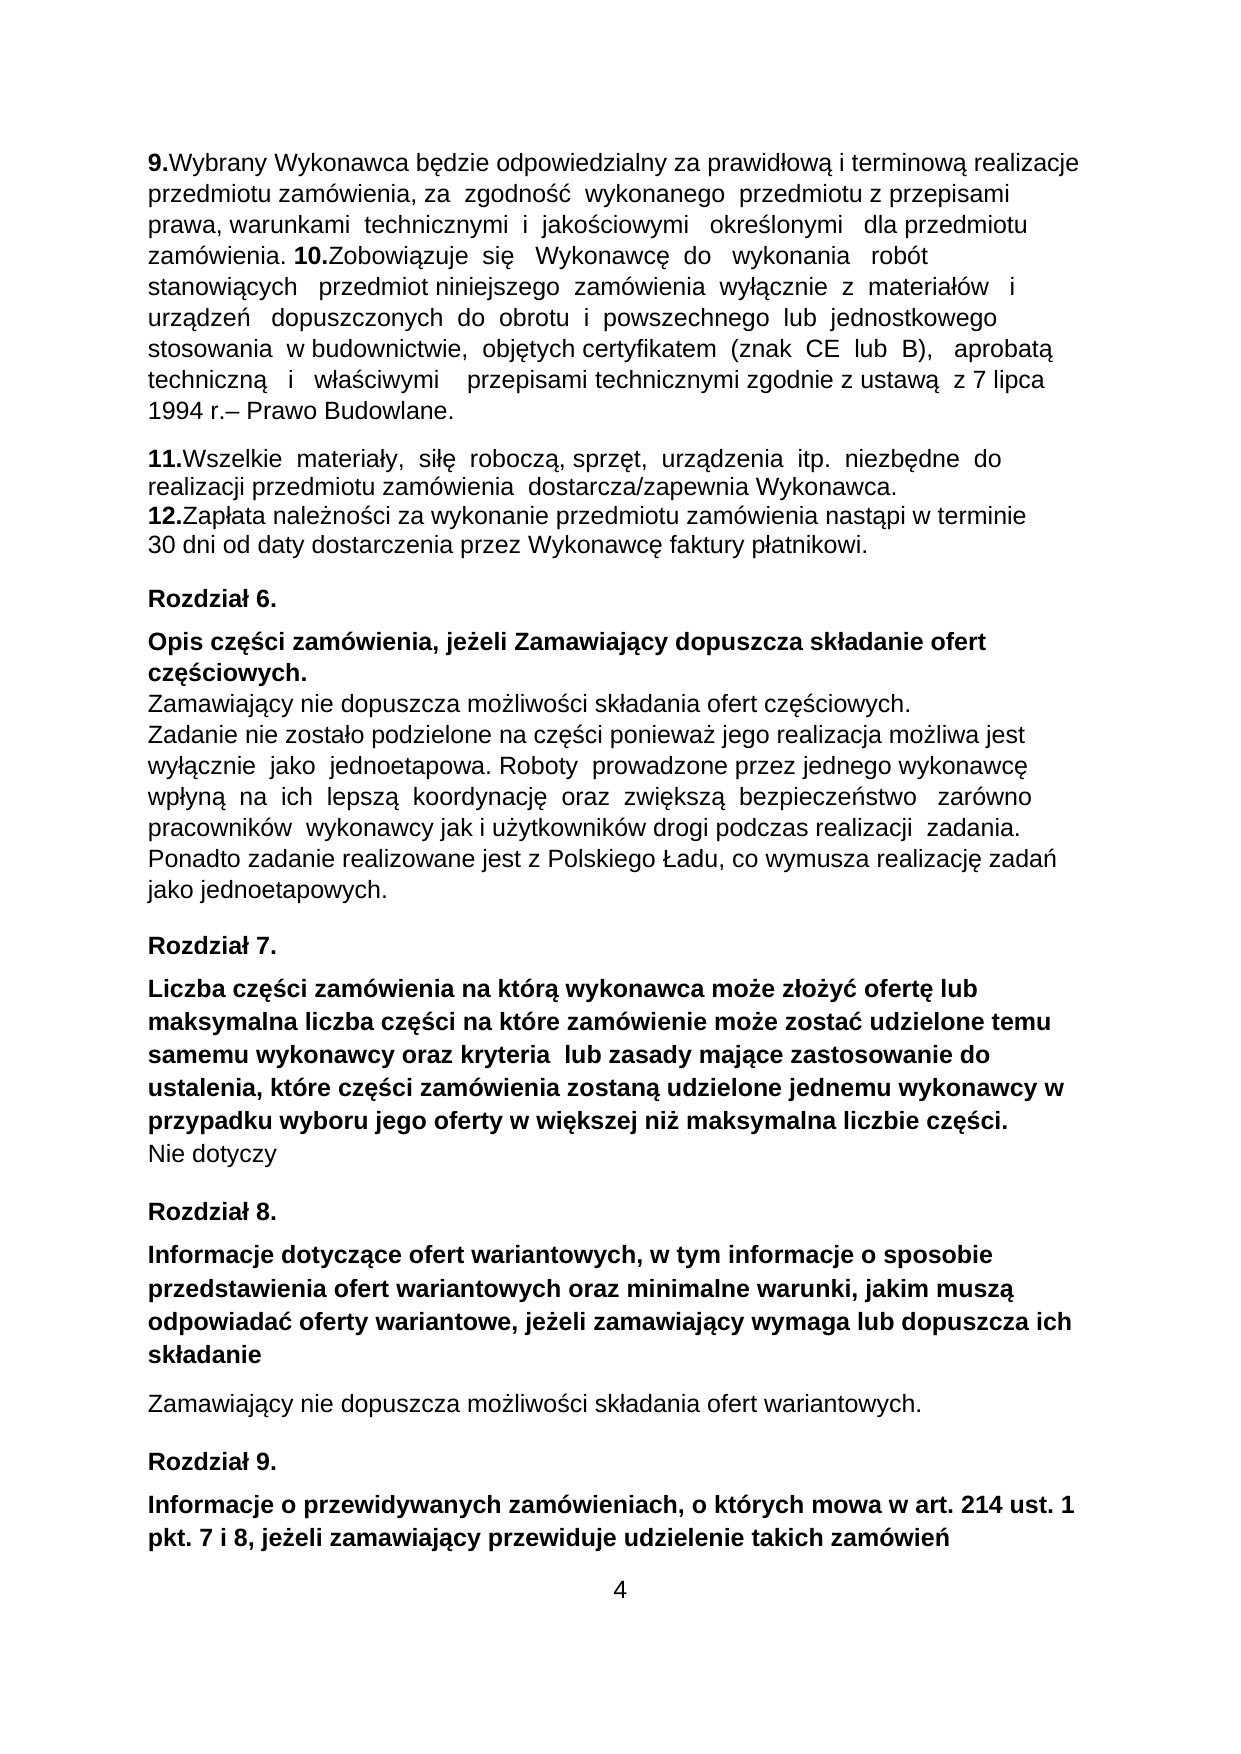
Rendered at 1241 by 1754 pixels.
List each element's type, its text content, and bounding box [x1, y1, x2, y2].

text Informacje o przewidywanych zamówieniach, o których mowa w art. 214 ust. 1 pkt. 7 i 8, jeżeli zamawiający przewiduje udzielenie takich zamówień [148, 1490, 1093, 1552]
text Liczba części zamówienia na którą wykonawca może złożyć ofertę lub maksymalna liczba części na które zamówienie może zostać udzielone temu samemu wykonawcy oraz kryteria lub zasady mające zastosowanie do ustalenia, które części zamówienia zostaną udzielone jednemu wykonawcy w przypadku wyboru jego oferty w większej niż maksymalna liczbie części. Nie dotyczy [148, 974, 1093, 1168]
text 11.Wszelkie materiały, siłę roboczą, sprzęt, urządzenia itp. niezbędne do realizacji przedmiotu zamówienia dostarcza/zapewnia Wykonawca. [148, 444, 1093, 501]
text Opis części zamówienia, jeżeli Zamawiający dopuszcza składanie ofert częściowych. Zamawiający nie dopuszcza możliwości składania ofert częściowych. Zadanie nie zostało podzielone na części ponieważ jego realizacja możliwa jest wyłącznie jako jednoetapowa. Roboty prowadzone przez jednego wykonawcę wpłyną na ich lepszą koordynację oraz zwiększą bezpieczeństwo zarówno pracowników wykonawcy jak i użytkowników drogi podczas realizacji zadania. Ponadto zadanie realizowane jest z Polskiego Ładu, co wymusza realizację zadań jako jednoetapowych. [148, 627, 1093, 904]
text Informacje dotyczące ofert wariantowych, w tym informacje o sposobie przedstawienia ofert wariantowych oraz minimalne warunki, jakim muszą odpowiadać oferty wariantowe, jeżeli zamawiający wymaga lub dopuszcza ich składanie [148, 1241, 1093, 1368]
subtitle Rozdział 9. [148, 1447, 1093, 1476]
text Zamawiający nie dopuszcza możliwości składania ofert wariantowych. [148, 1389, 1093, 1418]
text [148, 148, 1093, 425]
subtitle Rozdział 6. [148, 584, 1093, 612]
text 12.Zapłata należności za wykonanie przedmiotu zamówienia nastąpi w terminie 30 dni od daty dostarczenia przez Wykonawcę faktury płatnikowi. [148, 501, 1093, 559]
subtitle Rozdział 7. [148, 931, 1093, 960]
subtitle Rozdział 8. [148, 1197, 1093, 1226]
